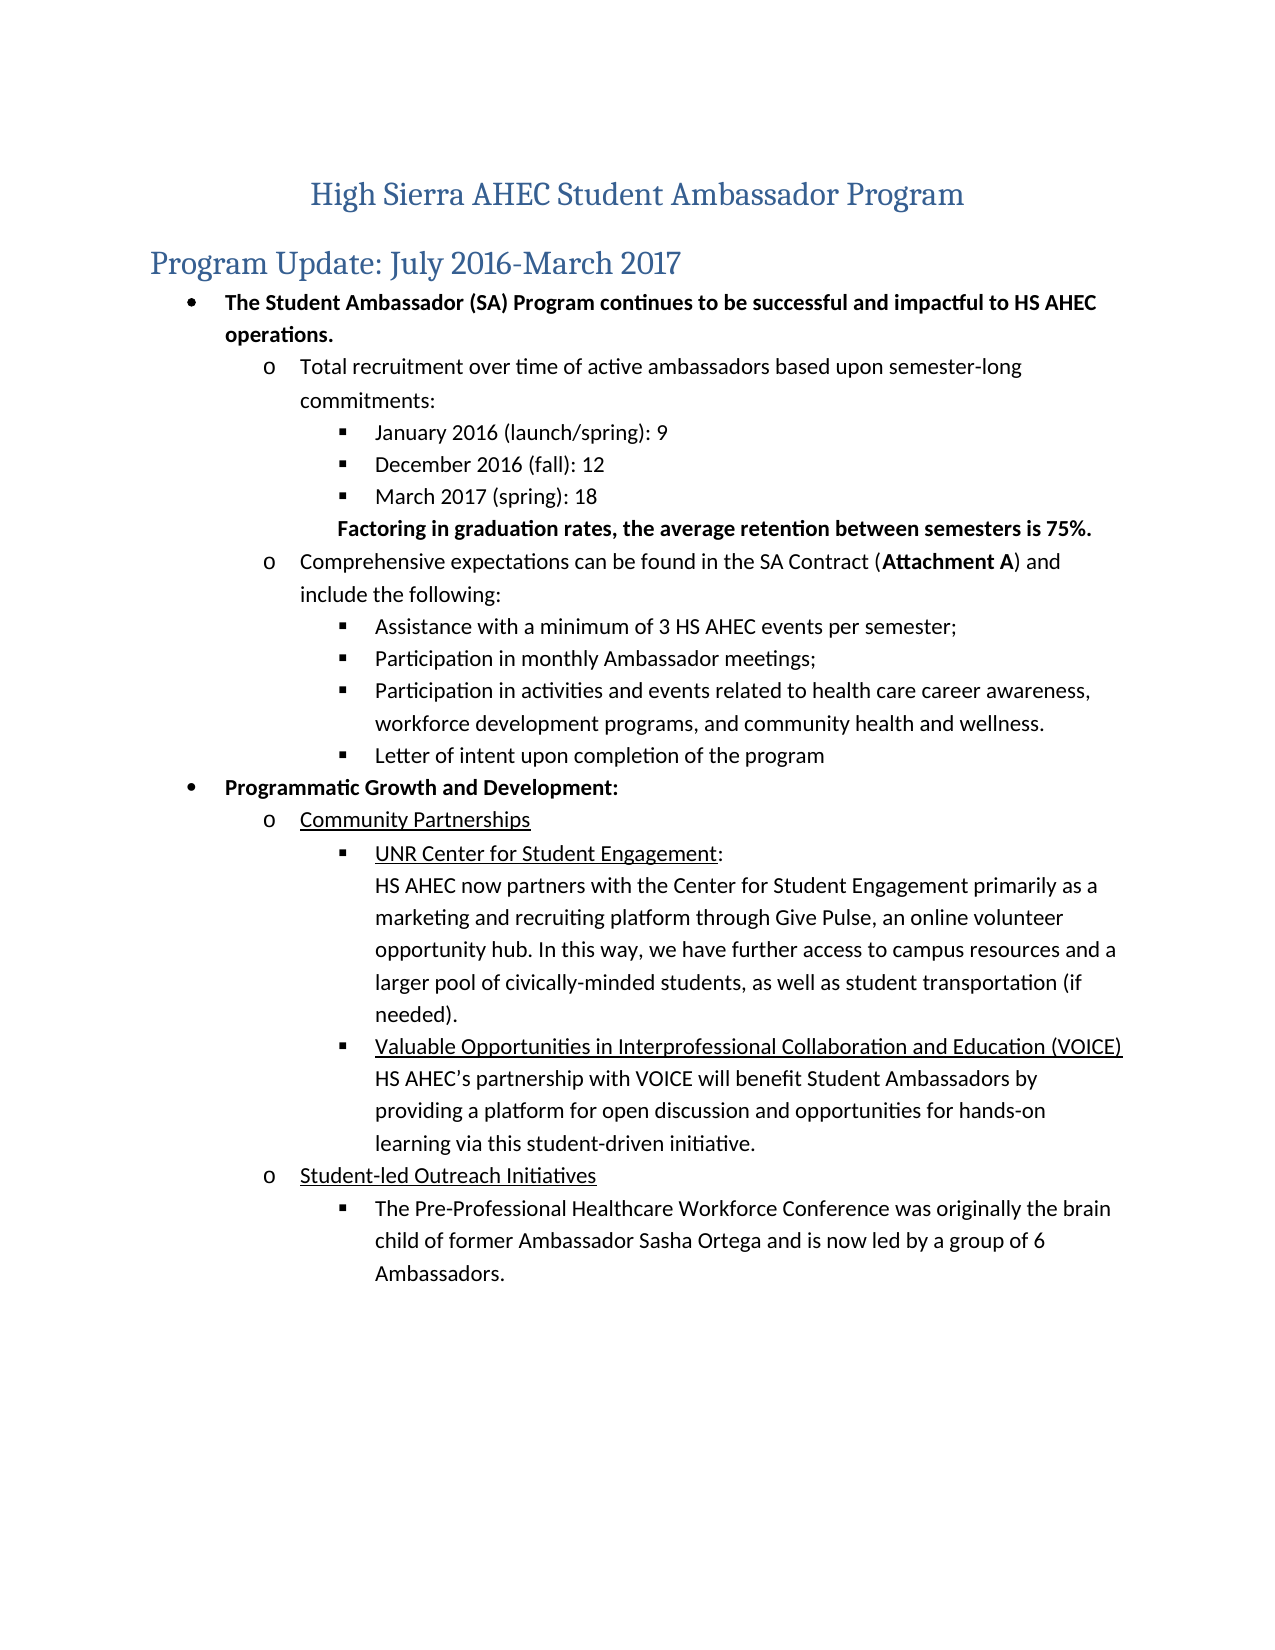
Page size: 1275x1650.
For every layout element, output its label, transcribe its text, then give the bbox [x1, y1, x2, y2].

list Participation in activities and events related to health care career awareness, workforce development programs, and community health and wellness. [337, 677, 1125, 737]
subtitle High Sierra AHEC Student Ambassador Program [150, 175, 1125, 213]
list Assistance with a minimum of 3 HS AHEC events per semester; [337, 612, 1125, 640]
list Participation in monthly Ambassador meetings; [337, 644, 1125, 672]
list Valuable Opportunities in Interprofessional Collaboration and Education (VOICE) HS AHEC’s partnership with VOICE will benefit Student Ambassadors by providing a platform for open discussion and opportunities for hands-on learning via this student-driven initiative. [337, 1032, 1125, 1157]
list UNR Center for Student Engagement: HS AHEC now partners with the Center for Student Engagement primarily as a marketing and recruiting platform through Give Pulse, an online volunteer opportunity hub. In this way, we have further access to campus resources and a larger pool of civically-minded students, as well as student transportation (if needed). [337, 839, 1125, 1028]
list Programmatic Growth and Development: [187, 773, 1125, 801]
list March 2017 (spring): 18 [337, 482, 1125, 510]
list January 2016 (launch/spring): 9 [337, 418, 1125, 446]
list Total recruitment over time of active ambassadors based upon semester-long commitments: [262, 352, 1125, 414]
list Community Partnerships [262, 805, 1125, 834]
list Student-led Outreach Initiatives [262, 1161, 1125, 1190]
text Factoring in graduation rates, the average retention between semesters is 75%. [337, 514, 1125, 543]
list Letter of intent upon completion of the program [337, 741, 1125, 769]
subtitle Program Update: July 2016-March 2017 [150, 244, 1125, 282]
list December 2016 (fall): 12 [337, 450, 1125, 478]
list The Pre-Professional Healthcare Workforce Conference was originally the brain child of former Ambassador Sasha Ortega and is now led by a group of 6 Ambassadors. [337, 1194, 1125, 1287]
list Comprehensive expectations can be found in the SA Contract (Attachment A) and include the following: [262, 547, 1125, 608]
list The Student Ambassador (SA) Program continues to be successful and impactful to HS AHEC operations. [187, 288, 1125, 348]
